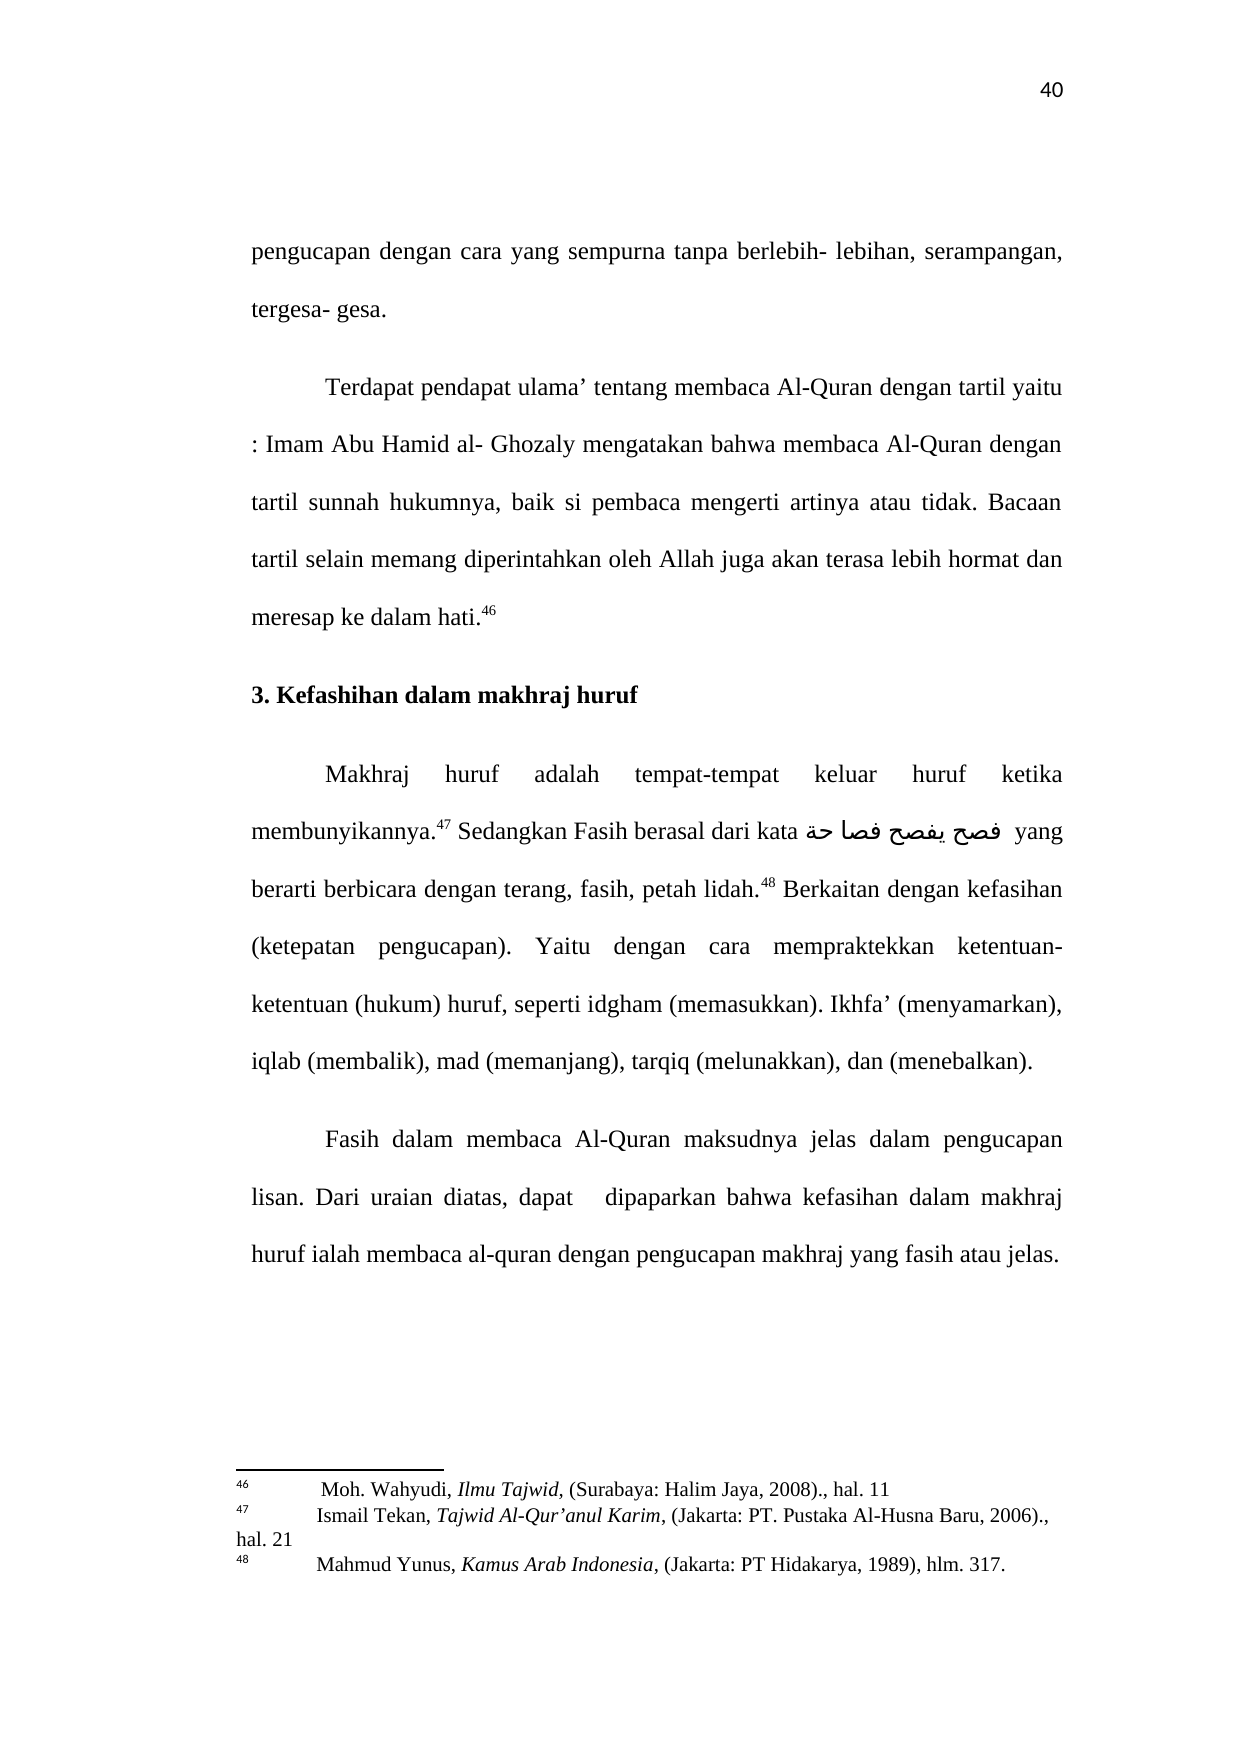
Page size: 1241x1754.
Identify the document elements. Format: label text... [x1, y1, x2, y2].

text Fasih dalam membaca Al-Quran maksudnya jelas dalam pengucapan lisan. Dari uraian diatas, dapat dipaparkan bahwa kefasihan dalam makhraj huruf ialah membaca al-quran dengan pengucapan makhraj yang fasih atau jelas. [251, 1124, 1063, 1268]
text 3. Kefashihan dalam makhraj huruf [251, 680, 1063, 709]
text Makhraj huruf adalah tempat-tempat keluar huruf ketika membunyikannya. Sedangkan Fasih berasal dari kata فصح يفصح فصا حة yang berarti berbicara dengan terang, fasih, petah lidah. Berkaitan dengan kefasihan (ketepatan pengucapan). Yaitu dengan cara mempraktekkan ketentuan- ketentuan (hukum) huruf, seperti idgham (memasukkan). Ikhfa’ (menyamarkan), iqlab (membalik), mad (memanjang), tarqiq (melunakkan), dan (menebalkan). [251, 759, 1063, 1075]
text Terdapat pendapat ulama’ tentang membaca Al-Quran dengan tartil yaitu : Imam Abu Hamid al- Ghozaly mengatakan bahwa membaca Al-Quran dengan tartil sunnah hukumnya, baik si pembaca mengerti artinya atau tidak. Bacaan tartil selain memang diperintahkan oleh Allah juga akan terasa lebih hormat dan meresap ke dalam hati. [251, 372, 1063, 631]
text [251, 236, 1063, 322]
